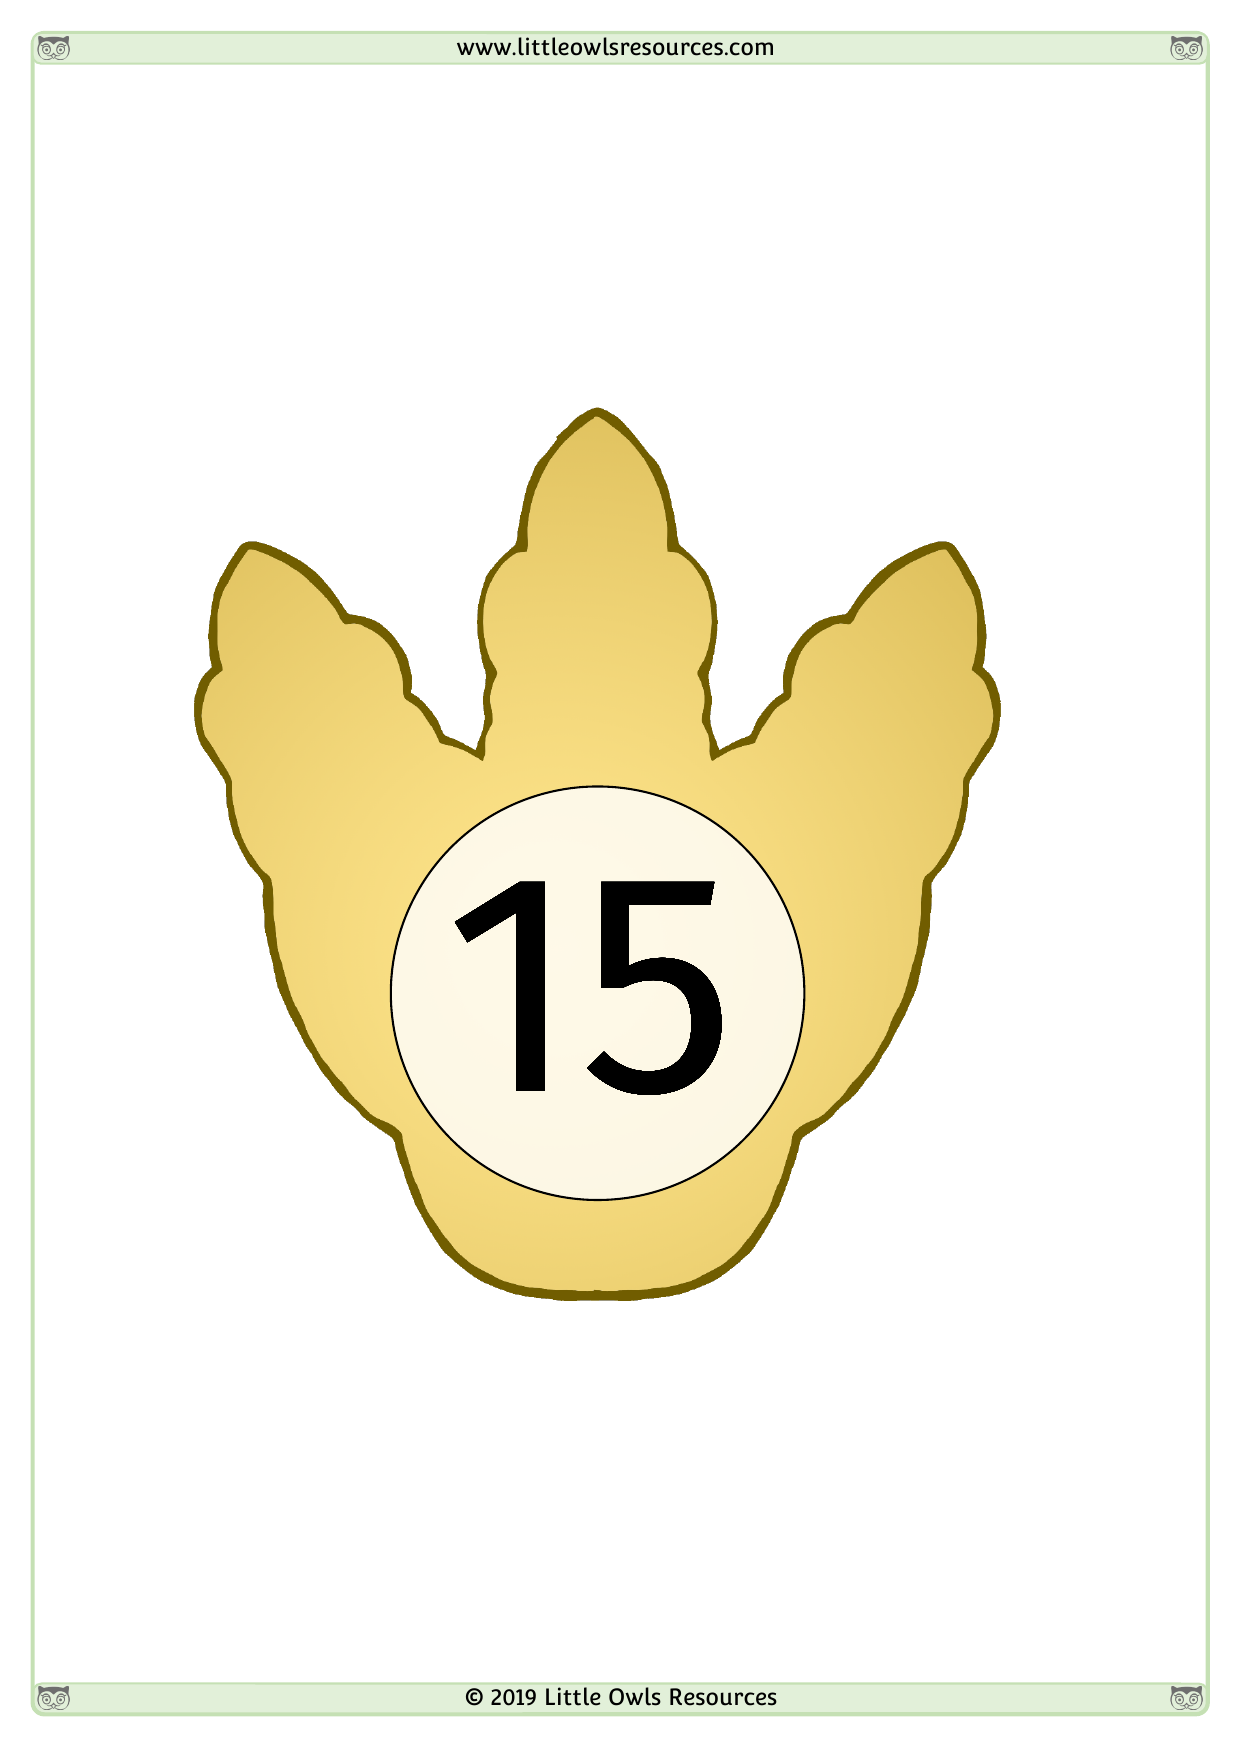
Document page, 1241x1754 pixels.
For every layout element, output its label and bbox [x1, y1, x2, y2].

picture [175, 389, 1019, 1320]
picture [32, 1681, 77, 1717]
picture [32, 31, 77, 67]
picture [1165, 31, 1210, 67]
picture [1165, 1681, 1210, 1717]
